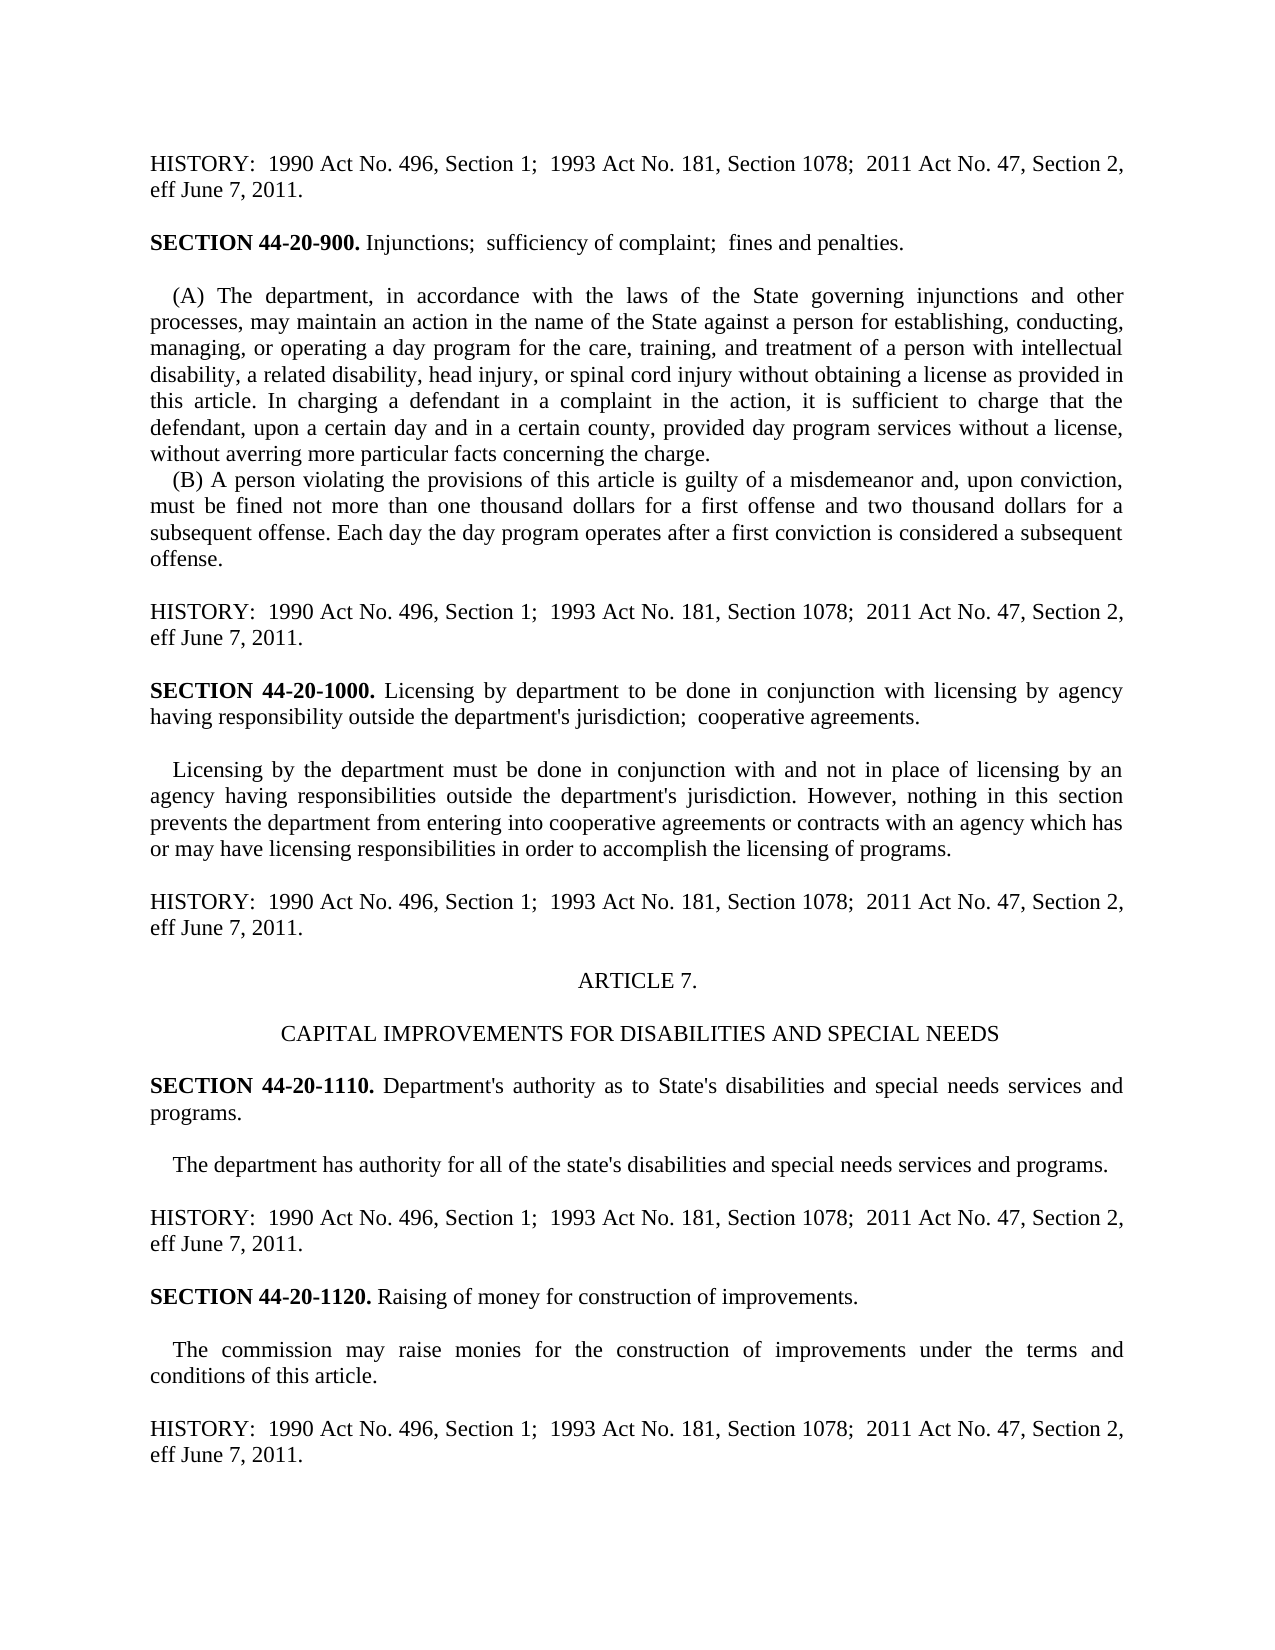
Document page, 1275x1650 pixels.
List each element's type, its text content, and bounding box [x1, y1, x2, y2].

text CAPITAL IMPROVEMENTS FOR DISABILITIES AND SPECIAL NEEDS [150, 1020, 1125, 1046]
text SECTION 44-20-1120. Raising of money for construction of improvements. [150, 1283, 1125, 1309]
text HISTORY: 1990 Act No. 496, Section 1; 1993 Act No. 181, Section 1078; 2011 Act No. 47, Section 2, eff June 7, 2011. [150, 1415, 1125, 1468]
text Licensing by the department must be done in conjunction with and not in place of licensing by an agency having responsibilities outside the department's jurisdiction. However, nothing in this section prevents the department from entering into cooperative agreements or contracts with an agency which has or may have licensing responsibilities in order to accomplish the licensing of programs. [150, 756, 1125, 862]
text The department has authority for all of the state's disabilities and special needs services and programs. [150, 1151, 1125, 1178]
text HISTORY: 1990 Act No. 496, Section 1; 1993 Act No. 181, Section 1078; 2011 Act No. 47, Section 2, eff June 7, 2011. [150, 1204, 1125, 1257]
text HISTORY: 1990 Act No. 496, Section 1; 1993 Act No. 181, Section 1078; 2011 Act No. 47, Section 2, eff June 7, 2011. [150, 598, 1125, 651]
text The commission may raise monies for the construction of improvements under the terms and conditions of this article. [150, 1336, 1125, 1389]
text SECTION 44-20-1110. Department's authority as to State's disabilities and special needs services and programs. [150, 1072, 1125, 1125]
text HISTORY: 1990 Act No. 496, Section 1; 1993 Act No. 181, Section 1078; 2011 Act No. 47, Section 2, eff June 7, 2011. [150, 888, 1125, 941]
text SECTION 44-20-1000. Licensing by department to be done in conjunction with licensing by agency having responsibility outside the department's jurisdiction; cooperative agreements. [150, 677, 1125, 730]
text ARTICLE 7. [150, 967, 1125, 993]
text HISTORY: 1990 Act No. 496, Section 1; 1993 Act No. 181, Section 1078; 2011 Act No. 47, Section 2, eff June 7, 2011. [150, 150, 1125, 203]
text (B) A person violating the provisions of this article is guilty of a misdemeanor and, upon conviction, must be fined not more than one thousand dollars for a first offense and two thousand dollars for a subsequent offense. Each day the day program operates after a first conviction is considered a subsequent offense. [150, 466, 1125, 572]
text (A) The department, in accordance with the laws of the State governing injunctions and other processes, may maintain an action in the name of the State against a person for establishing, conducting, managing, or operating a day program for the care, training, and treatment of a person with intellectual disability, a related disability, head injury, or spinal cord injury without obtaining a license as provided in this article. In charging a defendant in a complaint in the action, it is sufficient to charge that the defendant, upon a certain day and in a certain county, provided day program services without a license, without averring more particular facts concerning the charge. [150, 282, 1125, 466]
text SECTION 44-20-900. Injunctions; sufficiency of complaint; fines and penalties. [150, 229, 1125, 255]
